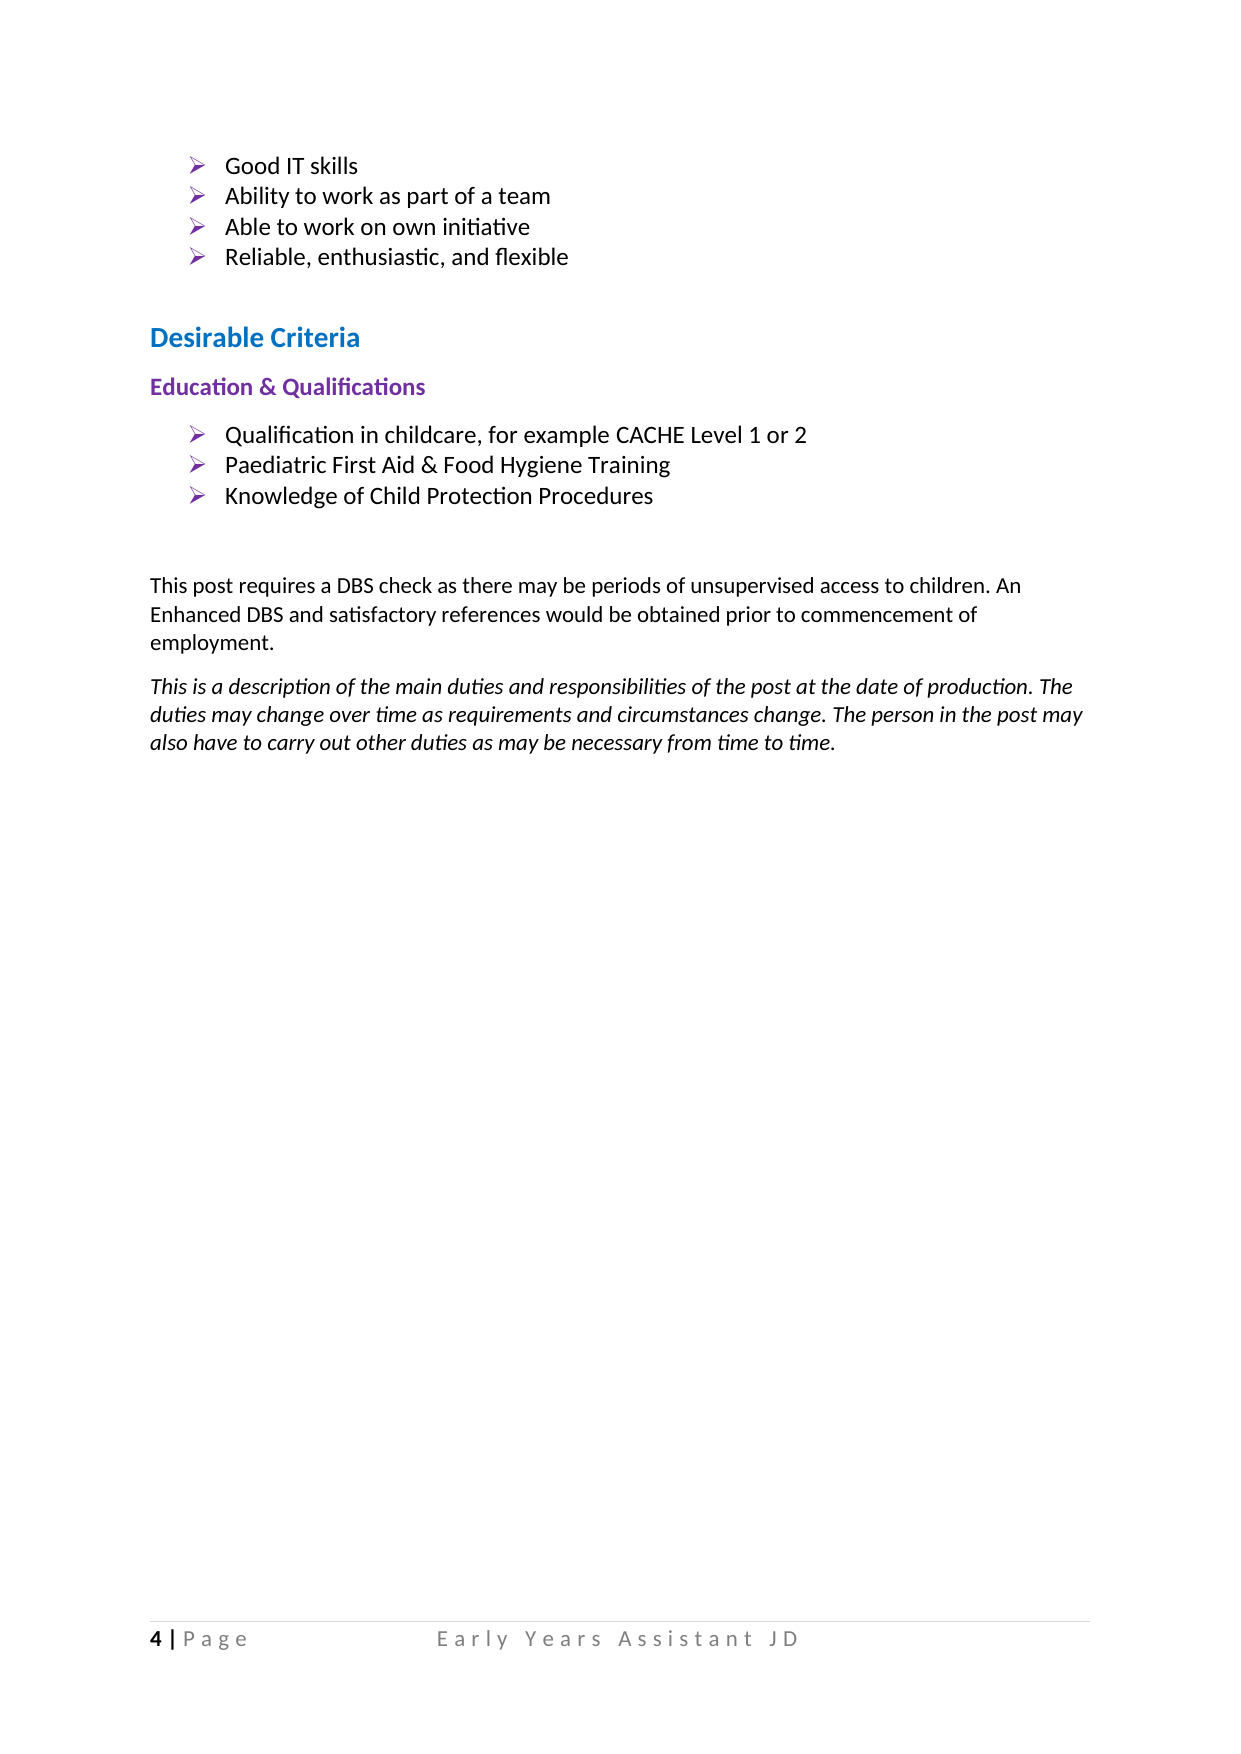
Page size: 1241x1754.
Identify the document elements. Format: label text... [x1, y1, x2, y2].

list Paediatric First Aid & Food Hygiene Training [187, 449, 1090, 480]
text This post requires a DBS check as there may be periods of unsupervised access to children. An Enhanced DBS and satisfactory references would be obtained prior to commencement of employment. [150, 572, 1090, 656]
text Desirable Criteria [150, 319, 1090, 355]
list Knowledge of Child Protection Procedures [187, 480, 1090, 510]
list Ability to work as part of a team [187, 181, 1090, 211]
text This is a description of the main duties and responsibilities of the post at the date of production. The duties may change over time as requirements and circumstances change. The person in the post may also have to carry out other duties as may be necessary from time to time. [150, 672, 1090, 756]
list Qualification in childcare, for example CACHE Level 1 or 2 [187, 419, 1090, 449]
list Able to work on own initiative [187, 211, 1090, 242]
list Reliable, enthusiastic, and flexible [187, 242, 1090, 272]
text Education & Qualifications [150, 372, 1090, 402]
list Good IT skills [187, 150, 1090, 181]
